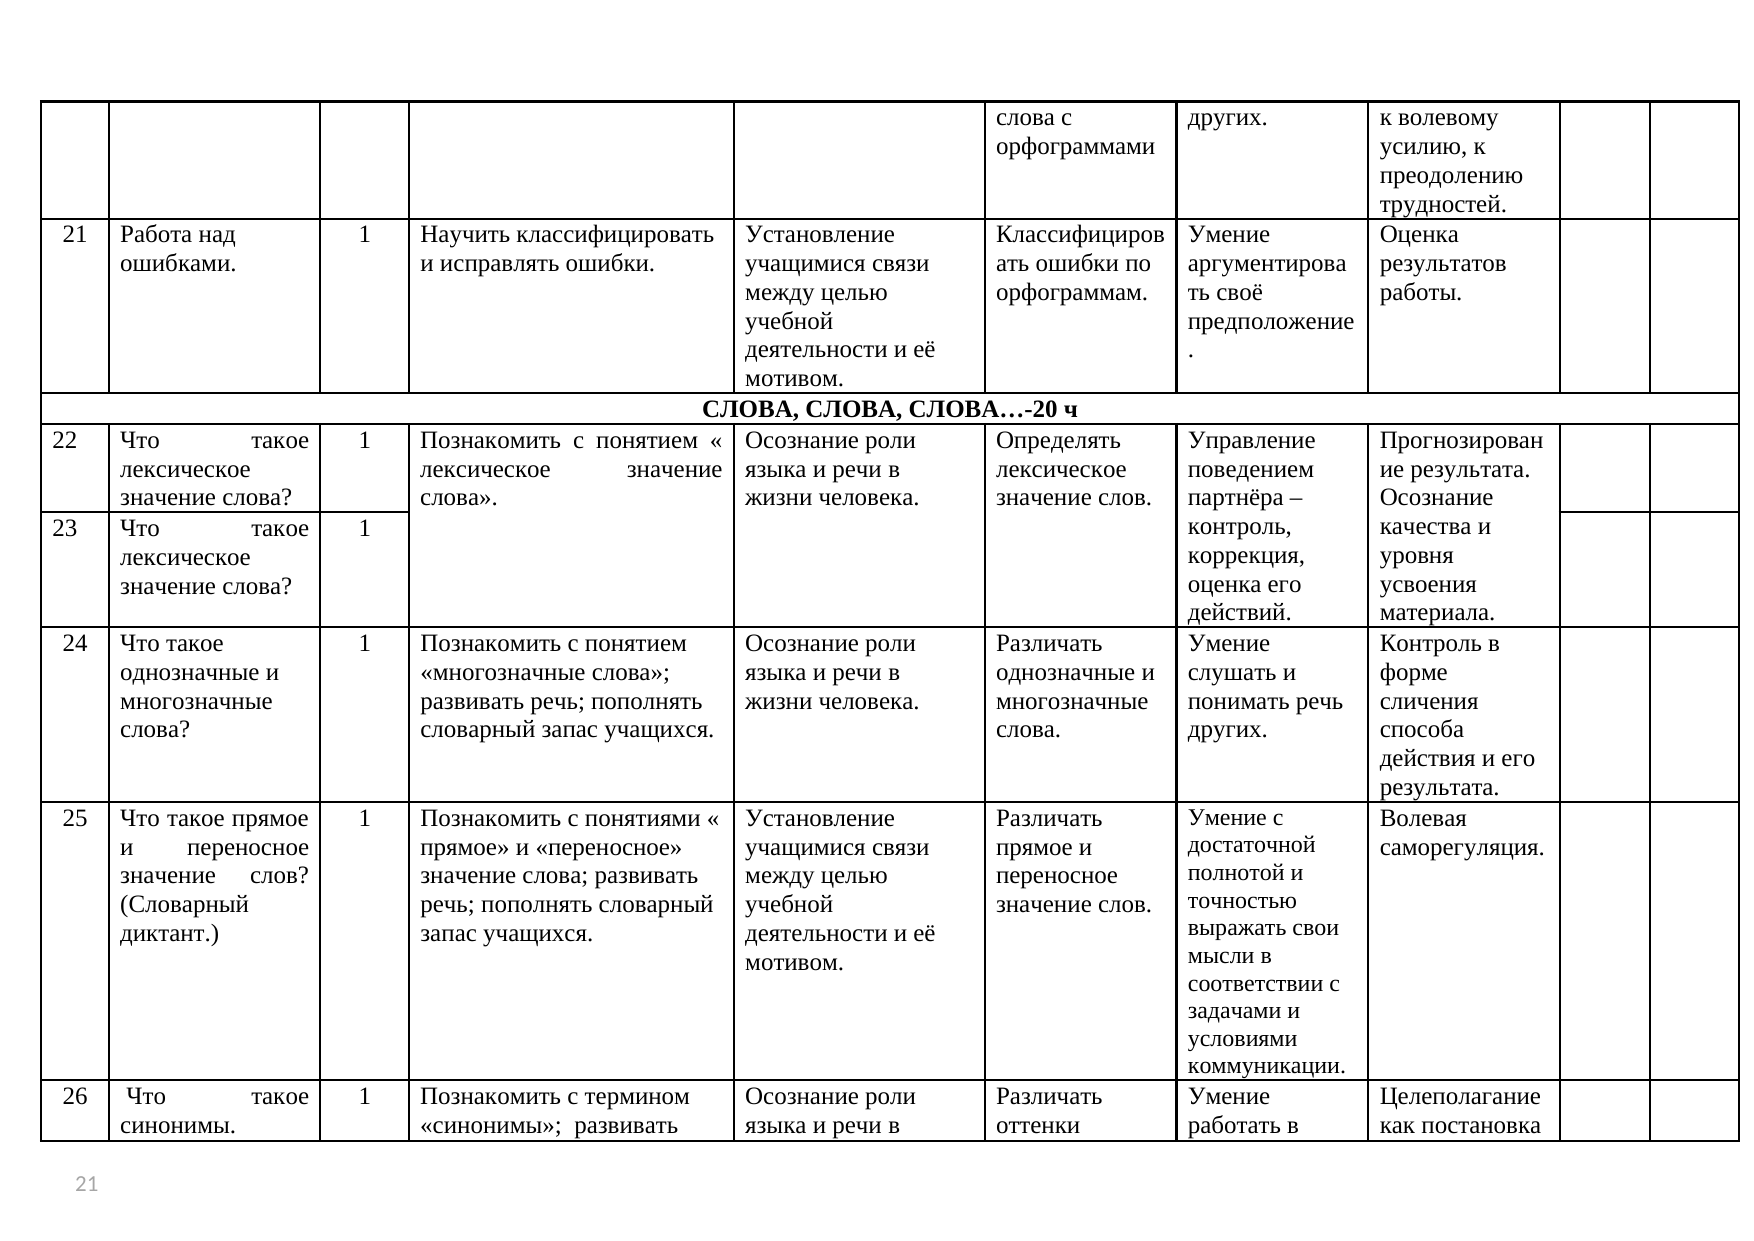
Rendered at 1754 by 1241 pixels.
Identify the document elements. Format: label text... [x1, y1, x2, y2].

table_cell Оценка результатов работы. [1369, 220, 1559, 392]
table_cell 21 [42, 220, 108, 392]
table_cell Управление поведением партнёра – контроль, коррекция, оценка его действий. [1178, 425, 1367, 626]
table_cell Волевая саморегуляция. [1369, 803, 1559, 1079]
table_cell [1561, 628, 1649, 801]
table_cell Установление учащимися связи между целью учебной деятельности и её мотивом. [735, 220, 984, 392]
table_cell 1 [321, 1081, 408, 1140]
table_cell [1651, 628, 1738, 801]
table_cell 23 [42, 513, 108, 626]
table_cell Умение с достаточной полнотой и точностью выражать свои мысли в соответствии с задачами и условиями коммуникации. [1178, 803, 1367, 1079]
table_cell Прогнозирование результата. Осознание качества и уровня усвоения материала. [1369, 425, 1559, 626]
table_cell Познакомить с понятием « лексическое значение слова». [410, 425, 733, 626]
table_cell Что такое синонимы. [110, 1081, 319, 1140]
table_cell Контроль в форме сличения способа действия и его результата. [1369, 628, 1559, 801]
table_cell 22 [42, 425, 108, 511]
table_cell Что такое однозначные и многозначные слова? [110, 628, 319, 801]
table_cell Умение аргументировать своё предположение. [1178, 220, 1367, 392]
table_cell Определять лексическое значение слов. [986, 425, 1175, 626]
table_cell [410, 103, 733, 217]
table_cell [410, 1081, 733, 1140]
table_cell Познакомить с понятием «многозначные слова»; развивать речь; пополнять словарный запас учащихся. [410, 628, 733, 801]
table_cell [986, 103, 1175, 217]
table_cell [1561, 1081, 1649, 1140]
table_cell [1651, 1081, 1738, 1140]
table_cell Осознание роли языка и речи в жизни человека. [735, 628, 984, 801]
table_cell 26 [42, 1081, 108, 1140]
table_cell СЛОВА, СЛОВА, СЛОВА…-20 ч [42, 394, 1738, 423]
table_cell [1561, 103, 1649, 217]
table_cell [1561, 425, 1649, 511]
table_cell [735, 1081, 984, 1140]
table_cell 25 [42, 803, 108, 1079]
table_cell 1 [321, 513, 408, 626]
table_cell [1651, 220, 1738, 392]
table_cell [1178, 103, 1367, 217]
table_cell Умение слушать и понимать речь других. [1178, 628, 1367, 801]
table_cell 24 [42, 628, 108, 801]
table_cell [1178, 1081, 1367, 1140]
table_cell Что такое лексическое значение слова? [110, 513, 319, 626]
table_cell Научить классифицировать и исправлять ошибки. [410, 220, 733, 392]
table_cell Что такое лексическое значение слова? [110, 425, 319, 511]
table_cell [1561, 513, 1649, 626]
table_cell Классифицировать ошибки по орфограммам. [986, 220, 1175, 392]
table_cell Познакомить с понятиями « прямое» и «переносное» значение слова; развивать речь; пополнять словарный запас учащихся. [410, 803, 733, 1079]
table_cell Различать однозначные и многозначные слова. [986, 628, 1175, 801]
table_cell 1 [321, 425, 408, 511]
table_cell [1369, 1081, 1559, 1140]
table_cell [735, 103, 984, 217]
table_cell [1651, 425, 1738, 511]
table_cell Установление учащимися связи между целью учебной деятельности и её мотивом. [735, 803, 984, 1079]
table_cell Работа над ошибками. [110, 220, 319, 392]
table_cell 1 [321, 103, 408, 217]
table_cell Различать прямое и переносное значение слов. [986, 803, 1175, 1079]
table_cell Что такое прямое и переносное значение слов? (Словарный диктант.) [110, 803, 319, 1079]
table_cell [1651, 513, 1738, 626]
table_cell [1561, 803, 1649, 1079]
table_cell 20 [42, 103, 108, 217]
table_cell 1 [321, 628, 408, 801]
table_cell [1651, 103, 1738, 217]
table_cell [1561, 220, 1649, 392]
table_cell 1 [321, 220, 408, 392]
table_cell Осознание роли языка и речи в жизни человека. [735, 425, 984, 626]
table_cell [1369, 103, 1559, 217]
table_cell [1651, 803, 1738, 1079]
table_cell 1 [321, 803, 408, 1079]
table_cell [110, 103, 319, 217]
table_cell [986, 1081, 1175, 1140]
